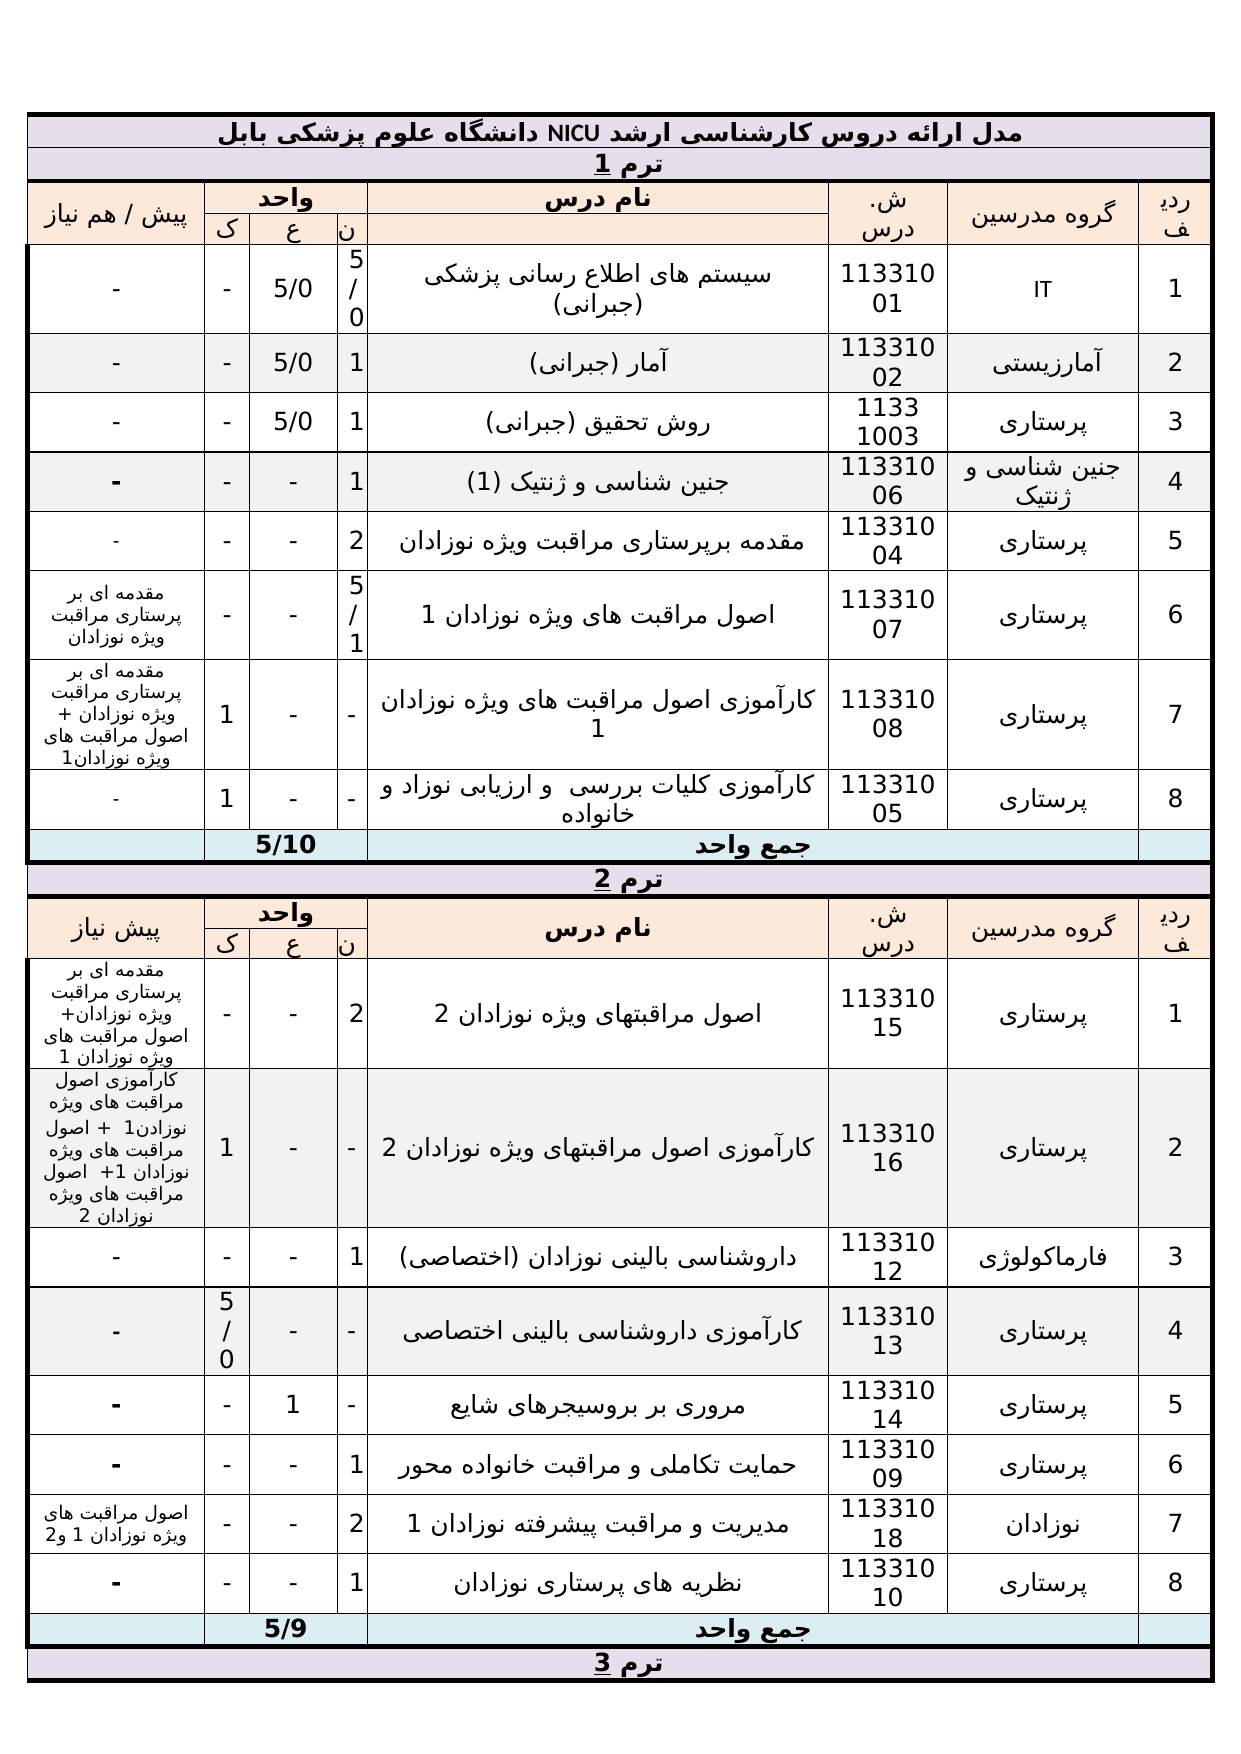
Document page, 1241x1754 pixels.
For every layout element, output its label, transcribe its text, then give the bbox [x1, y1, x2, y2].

table_cell ش. درس [829, 899, 947, 958]
table_cell مقدمه ای بر پرستاری مراقبت ویژه نوزادان+ اصول مراقبت های ویژه نوزادان 1 [30, 959, 204, 1068]
table_cell - [30, 334, 204, 392]
table_cell 5 [1139, 1376, 1210, 1434]
table_cell پرستاری [948, 393, 1138, 451]
table_cell مدیریت و مراقبت پیشرفته نوزادان 1 [368, 1495, 828, 1553]
table_cell 11331004 [829, 512, 947, 570]
table_cell مقدمه ای بر پرستاری مراقبت ویژه نوزادان [30, 571, 204, 659]
table_cell - [205, 512, 249, 570]
table_cell جمع واحد [368, 830, 1138, 860]
table_cell - [338, 770, 367, 828]
table_cell - [250, 959, 337, 1068]
table_cell 1 [205, 1069, 249, 1227]
table_cell 5 [1139, 512, 1210, 570]
table_cell 5/0 [338, 245, 367, 333]
table_cell فارماکولوژی [948, 1228, 1138, 1286]
table_cell 11331010 [829, 1554, 947, 1612]
table_cell 11331015 [829, 959, 947, 1068]
table_cell 11331013 [829, 1288, 947, 1375]
table_cell پیش / هم نیاز [28, 183, 204, 244]
table_cell - [30, 1376, 204, 1434]
table_cell 4 [1139, 1288, 1210, 1375]
table_cell 11331001 [829, 245, 947, 333]
table_cell 3 [1139, 393, 1210, 451]
table_header مدل ارائه دروس کارشناسی ارشد NICU دانشگاه علوم پزشکی بابل [28, 117, 1210, 147]
table_cell 1 [338, 393, 367, 451]
table_cell 5/0 [250, 245, 337, 333]
table_cell 11331003 [829, 393, 947, 451]
table_cell 5/10 [205, 830, 367, 860]
table_cell جمع واحد [368, 1614, 1138, 1644]
table_cell 6 [1139, 571, 1210, 659]
table_cell مروری بر بروسیجرهای شایع [368, 1376, 828, 1434]
table_cell 11331009 [829, 1435, 947, 1494]
table_cell 1 [1139, 245, 1210, 333]
table_cell - [205, 1435, 249, 1494]
table_cell [30, 1614, 204, 1644]
table_cell 2 [1139, 334, 1210, 392]
table_cell جنین شناسی و ژنتیک (1) [368, 453, 828, 511]
table_cell حمایت تکاملی و مراقبت خانواده محور [368, 1435, 828, 1494]
table_cell 11331016 [829, 1069, 947, 1227]
table_cell گروه مدرسین [948, 899, 1138, 958]
table_cell ردیف [1139, 899, 1210, 958]
table_cell جنین شناسی و ژنتیک [948, 453, 1138, 511]
table_cell - [30, 1288, 204, 1375]
table_cell - [250, 512, 337, 570]
table_cell پرستاری [948, 1288, 1138, 1375]
table_cell 5/0 [250, 393, 337, 451]
table_cell روش تحقیق (جبرانی) [368, 393, 828, 451]
table_cell 5/0 [250, 334, 337, 392]
table_cell 1 [338, 1435, 367, 1494]
table_cell کارآموزی اصول مراقبت های ویژه نوزادن1 + اصول مراقبت های ویژه نوزادان 1+ اصول مراقبت های ویژه نوزادان 2 [30, 1069, 204, 1227]
table_cell [1139, 1614, 1210, 1644]
table_cell آمارزیستی [948, 334, 1138, 392]
table_cell ش. درس [829, 183, 947, 244]
table_cell واحد [205, 899, 367, 928]
table_cell 5/1 [338, 571, 367, 659]
table_cell ک [205, 929, 249, 958]
table_cell نظریه های پرستاری نوزادان [368, 1554, 828, 1612]
table_cell پرستاری [948, 959, 1138, 1068]
table_cell - [250, 1288, 337, 1375]
table_cell - [205, 1495, 249, 1553]
table_cell نام درس [368, 899, 828, 958]
table_cell پرستاری [948, 571, 1138, 659]
table_cell 11331014 [829, 1376, 947, 1434]
table_cell نوزادان [948, 1495, 1138, 1553]
table_cell 2 [1139, 1069, 1210, 1227]
table_cell 11331005 [829, 770, 947, 828]
table_cell 11331018 [829, 1495, 947, 1553]
table_cell 1 [1139, 959, 1210, 1068]
table_cell [368, 214, 828, 244]
table_cell 1 [205, 770, 249, 828]
table_cell اصول مراقبت های ویژه نوزادان 1 و2 [30, 1495, 204, 1553]
table_cell ک [205, 214, 249, 244]
table_cell - [205, 571, 249, 659]
table_cell 1 [338, 1554, 367, 1612]
table_cell 3 [1139, 1228, 1210, 1286]
table_cell - [205, 245, 249, 333]
table_cell پرستاری [948, 1554, 1138, 1612]
table_cell 6 [1139, 1435, 1210, 1494]
table_cell کارآموزی کلیات بررسی و ارزیابی نوزاد و خانواده [368, 770, 828, 828]
table_cell پرستاری [948, 1435, 1138, 1494]
table_cell - [30, 453, 204, 511]
table_cell پرستاری [948, 770, 1138, 828]
table_cell - [250, 1435, 337, 1494]
table_cell 1 [250, 1376, 337, 1434]
table_cell ن [338, 214, 367, 244]
table_cell [1139, 830, 1210, 860]
table_cell - [338, 1069, 367, 1227]
table_cell 8 [1139, 1554, 1210, 1612]
table_cell پرستاری [948, 1376, 1138, 1434]
table_cell - [205, 393, 249, 451]
table_cell مقدمه ای بر پرستاری مراقبت ویژه نوزادان + اصول مراقبت های ویژه نوزادان1 [30, 660, 204, 769]
table_cell 1 [205, 660, 249, 769]
table_cell پرستاری [948, 1069, 1138, 1227]
table_cell 1 [338, 334, 367, 392]
table_cell ن [338, 929, 367, 958]
table_cell اصول مراقبتهای ویژه نوزادان 2 [368, 959, 828, 1068]
table_cell - [338, 660, 367, 769]
table_cell - [250, 770, 337, 828]
table_cell پیش نیاز [28, 899, 204, 958]
table_cell 11331002 [829, 334, 947, 392]
table_cell - [250, 1069, 337, 1227]
table_cell 11331012 [829, 1228, 947, 1286]
table_cell - [205, 334, 249, 392]
table_cell ع [250, 929, 337, 958]
table_cell - [250, 1554, 337, 1612]
table_cell 2 [338, 512, 367, 570]
table_cell 1 [338, 453, 367, 511]
table_cell گروه مدرسین [948, 183, 1138, 244]
table_cell 2 [338, 959, 367, 1068]
table_cell - [338, 1288, 367, 1375]
table_cell سیستم های اطلاع رسانی پزشکی (جبرانی) [368, 245, 828, 333]
table_cell کارآموزی داروشناسی بالینی اختصاصی [368, 1288, 828, 1375]
table_cell 11331007 [829, 571, 947, 659]
table_cell - [250, 1228, 337, 1286]
table_cell [30, 830, 204, 860]
table_cell مقدمه برپرستاری مراقبت ویژه نوزادان [368, 512, 828, 570]
table_cell 7 [1139, 1495, 1210, 1553]
table_cell - [30, 1228, 204, 1286]
table_cell - [250, 660, 337, 769]
table_cell - [205, 959, 249, 1068]
table_cell - [205, 1228, 249, 1286]
table_cell - [30, 393, 204, 451]
table_cell 5/0 [205, 1288, 249, 1375]
table_cell 2 [338, 1495, 367, 1553]
table_cell کارآموزی اصول مراقبتهای ویژه نوزادان 2 [368, 1069, 828, 1227]
table_cell ترم 2 [28, 865, 1210, 894]
table_cell اصول مراقبت های ویژه نوزادان 1 [368, 571, 828, 659]
table_cell IT [948, 245, 1138, 333]
table_cell 4 [1139, 453, 1210, 511]
table_cell - [30, 770, 204, 828]
table_cell 11331008 [829, 660, 947, 769]
table_cell واحد [205, 183, 367, 212]
table_cell - [338, 1376, 367, 1434]
table_cell 11331006 [829, 453, 947, 511]
table_cell - [30, 1554, 204, 1612]
table_cell - [205, 1554, 249, 1612]
table_cell - [250, 571, 337, 659]
table_cell ترم 1 [28, 148, 1210, 179]
table_cell نام درس [368, 183, 828, 212]
table_cell پرستاری [948, 512, 1138, 570]
table_cell 7 [1139, 660, 1210, 769]
table_cell پرستاری [948, 660, 1138, 769]
table_cell - [250, 453, 337, 511]
table_cell آمار (جبرانی) [368, 334, 828, 392]
table_cell - [205, 453, 249, 511]
table_cell - [30, 512, 204, 570]
table_cell - [250, 1495, 337, 1553]
table_cell ع [250, 214, 337, 244]
table_cell کارآموزی اصول مراقبت های ویژه نوزادان 1 [368, 660, 828, 769]
table_cell 1 [338, 1228, 367, 1286]
table_cell - [30, 1435, 204, 1494]
table_cell 8 [1139, 770, 1210, 828]
table_cell داروشناسی بالینی نوزادان (اختصاصی) [368, 1228, 828, 1286]
table_cell ردیف [1139, 183, 1210, 244]
table_cell - [30, 245, 204, 333]
table_cell - [205, 1376, 249, 1434]
table_cell 5/9 [205, 1614, 367, 1644]
table_cell ترم 3 [28, 1649, 1210, 1678]
